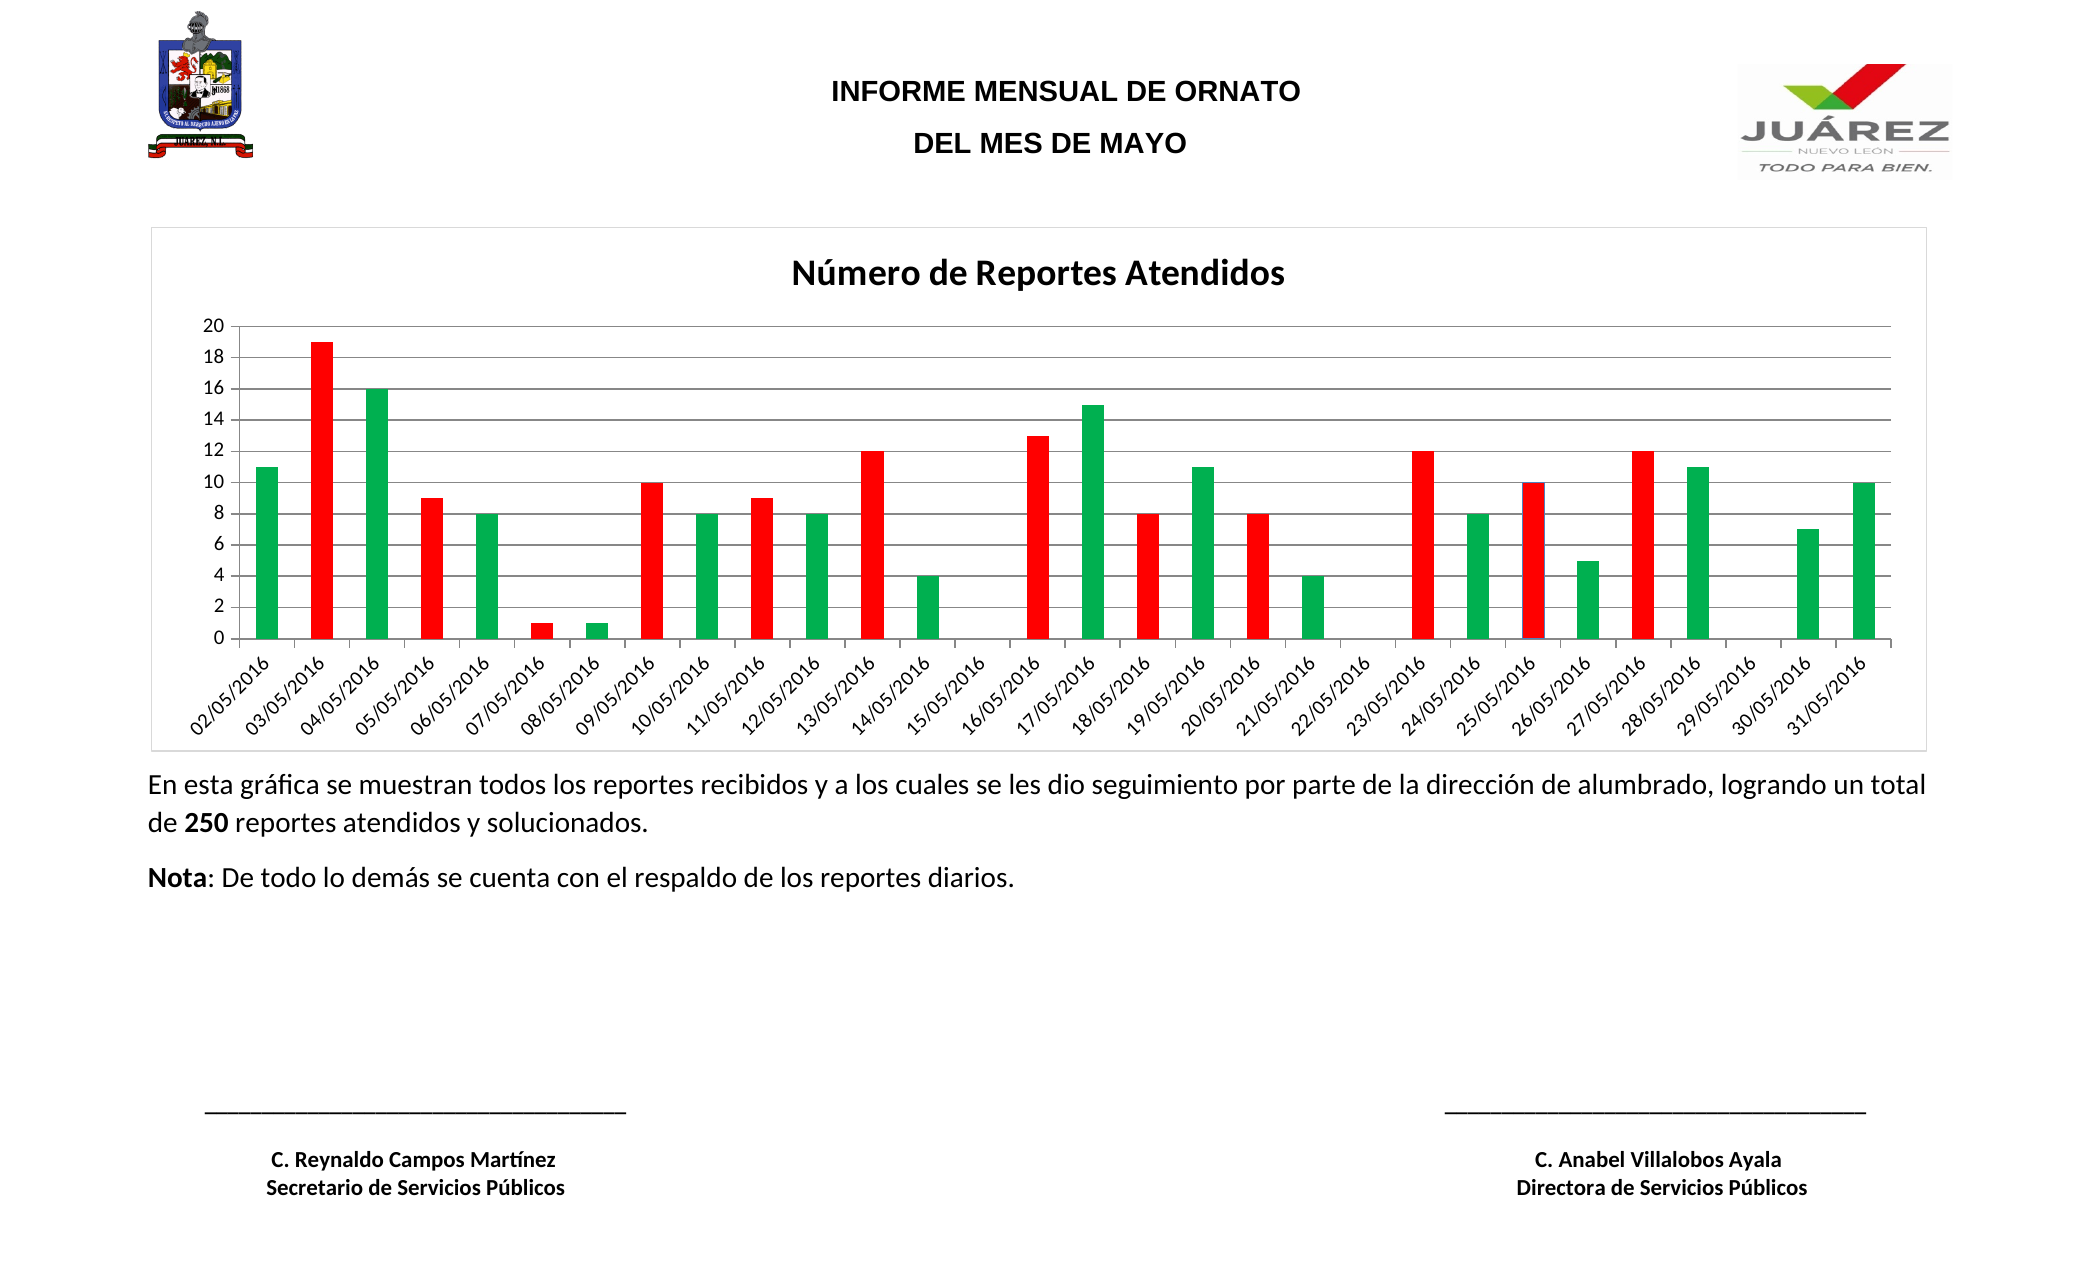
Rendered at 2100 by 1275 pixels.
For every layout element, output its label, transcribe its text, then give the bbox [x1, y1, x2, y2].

text En esta gráfica se muestran todos los reportes recibidos y a los cuales se les dio seguimiento por parte de la dirección de alumbrado, logrando un total de 250 reportes atendidos y solucionados. [148, 273, 1952, 840]
text Nota: De todo lo demás se cuenta con el respaldo de los reportes diarios. [148, 859, 1952, 895]
picture [1737, 64, 1953, 180]
picture [147, 11, 254, 161]
